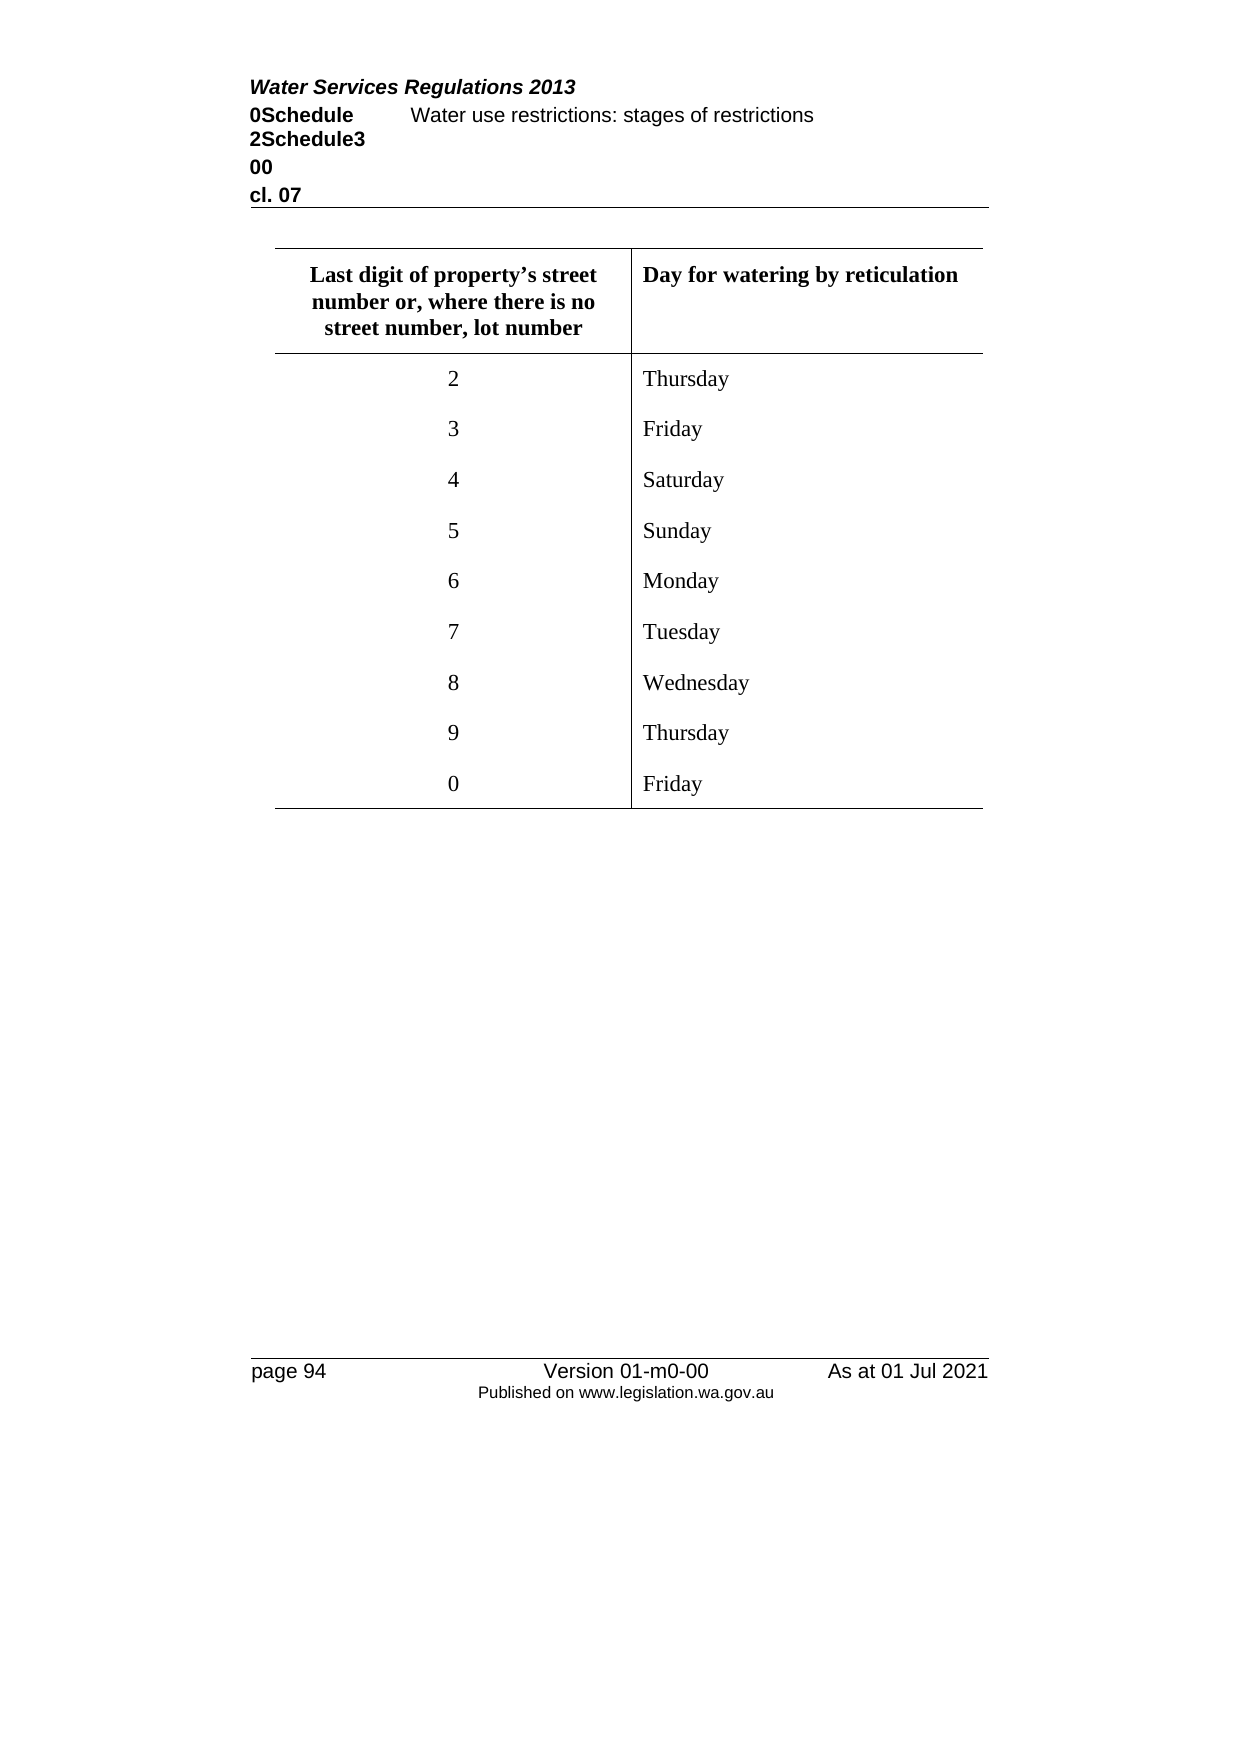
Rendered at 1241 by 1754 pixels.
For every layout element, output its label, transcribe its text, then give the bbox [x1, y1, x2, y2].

table_cell Friday [632, 758, 983, 808]
table_cell Wednesday [632, 656, 983, 707]
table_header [275, 249, 631, 352]
table_cell 6 [275, 555, 631, 606]
table_cell Sunday [632, 504, 983, 555]
table_cell Saturday [632, 454, 983, 504]
table_cell 7 [275, 606, 631, 656]
table_cell Thursday [632, 707, 983, 757]
table_cell 9 [275, 707, 631, 757]
table_cell 8 [275, 656, 631, 707]
table_cell 0 [275, 758, 631, 808]
table_cell 3 [275, 403, 631, 454]
table_cell 5 [275, 504, 631, 555]
table_cell Tuesday [632, 606, 983, 656]
table_cell 4 [275, 454, 631, 504]
table_cell Thursday [632, 354, 983, 403]
table_cell 2 [275, 354, 631, 403]
table_cell Friday [632, 403, 983, 454]
table_cell Monday [632, 555, 983, 606]
table_header Day for watering by reticulation [632, 249, 983, 352]
